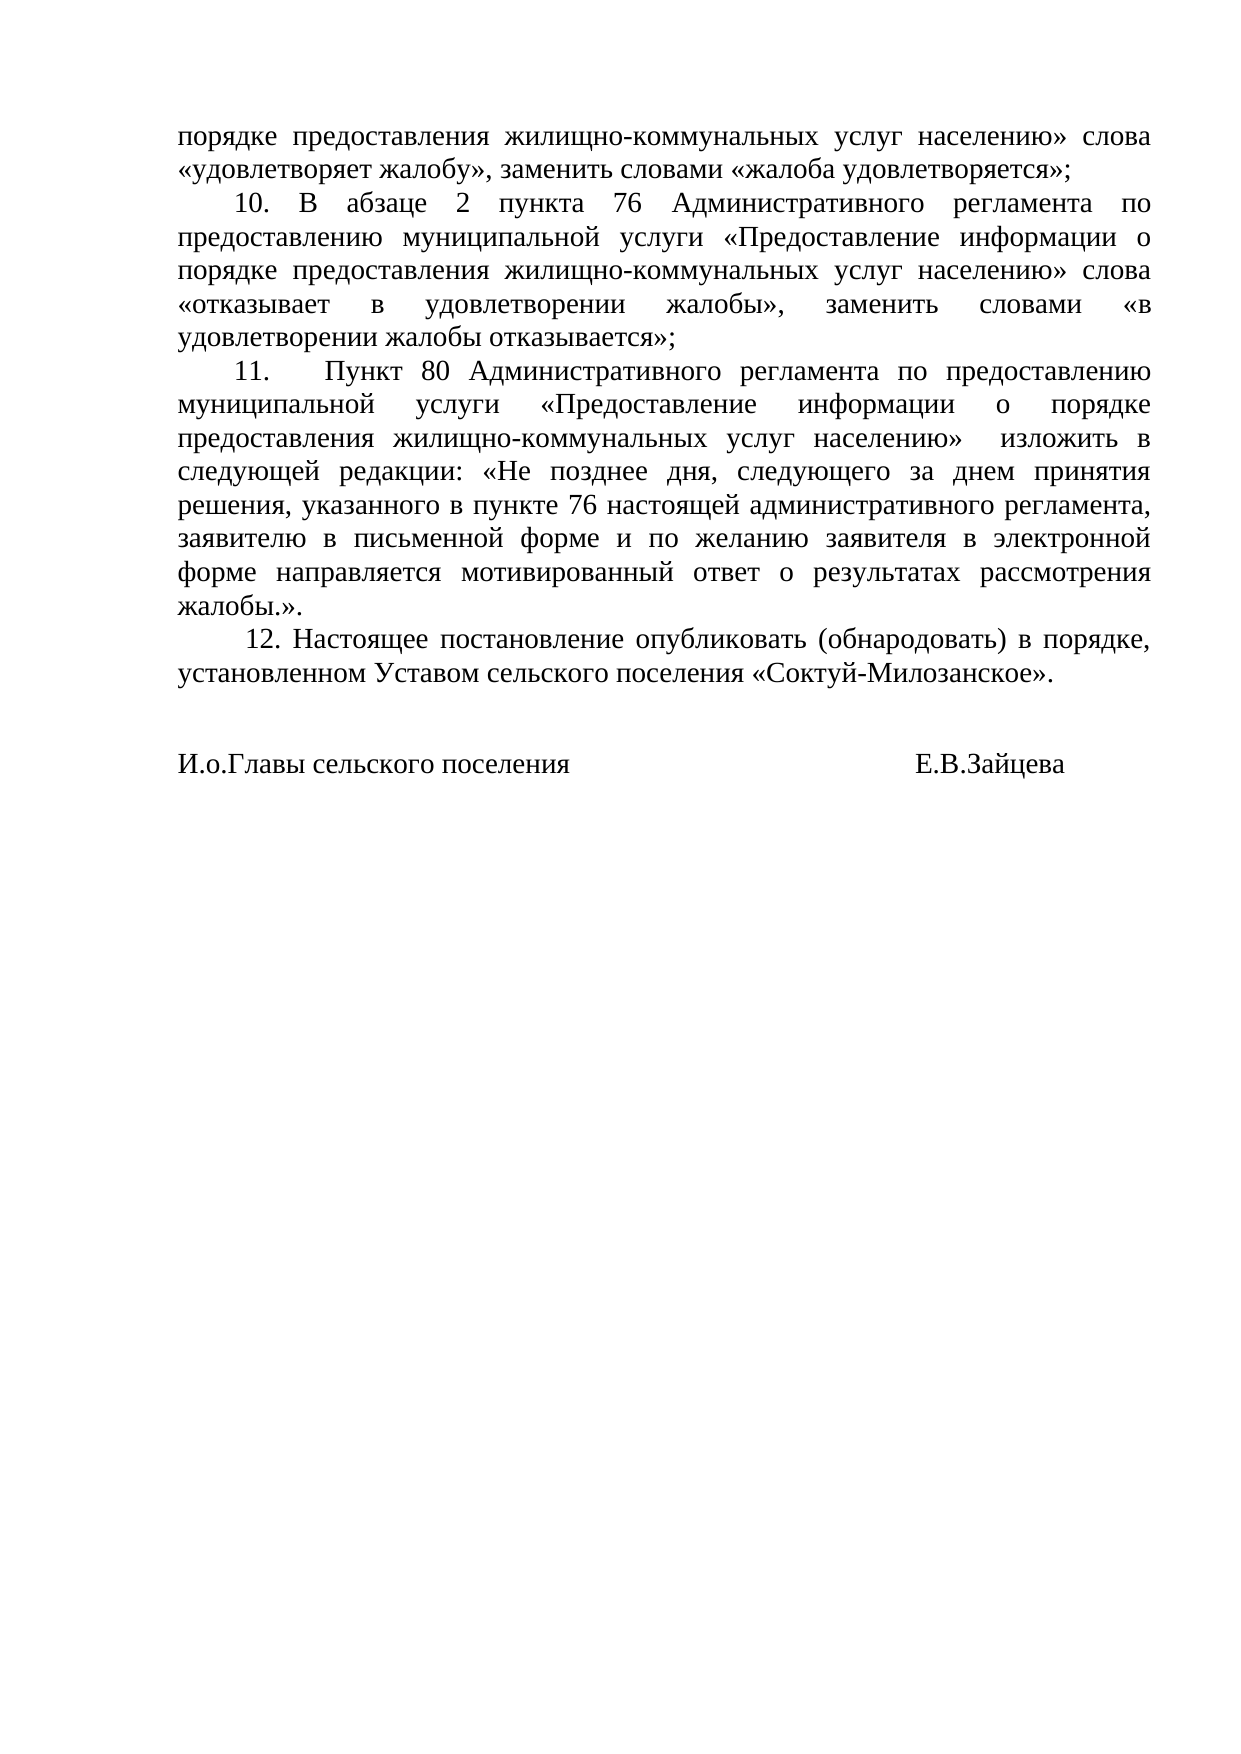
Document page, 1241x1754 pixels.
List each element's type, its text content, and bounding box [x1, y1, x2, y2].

text И.о.Главы сельского поселения Е.В.Зайцева [177, 746, 1152, 779]
text 12. Настоящее постановление опубликовать (обнародовать) в порядке, установленном Уставом сельского поселения «Соктуй-Милозанское». [177, 621, 1152, 688]
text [177, 118, 1152, 185]
text 10. В абзаце 2 пункта 76 Административного регламента по предоставлению муниципальной услуги «Предоставление информации о порядке предоставления жилищно-коммунальных услуг населению» слова «отказывает в удовлетворении жалобы», заменить словами «в удовлетворении жалобы отказывается»; [177, 185, 1152, 353]
text 11. Пункт 80 Административного регламента по предоставлению муниципальной услуги «Предоставление информации о порядке предоставления жилищно-коммунальных услуг населению» изложить в следующей редакции: «Не позднее дня, следующего за днем принятия решения, указанного в пункте 76 настоящей административного регламента, заявителю в письменной форме и по желанию заявителя в электронной форме направляется мотивированный ответ о результатах рассмотрения жалобы.». [177, 353, 1152, 621]
